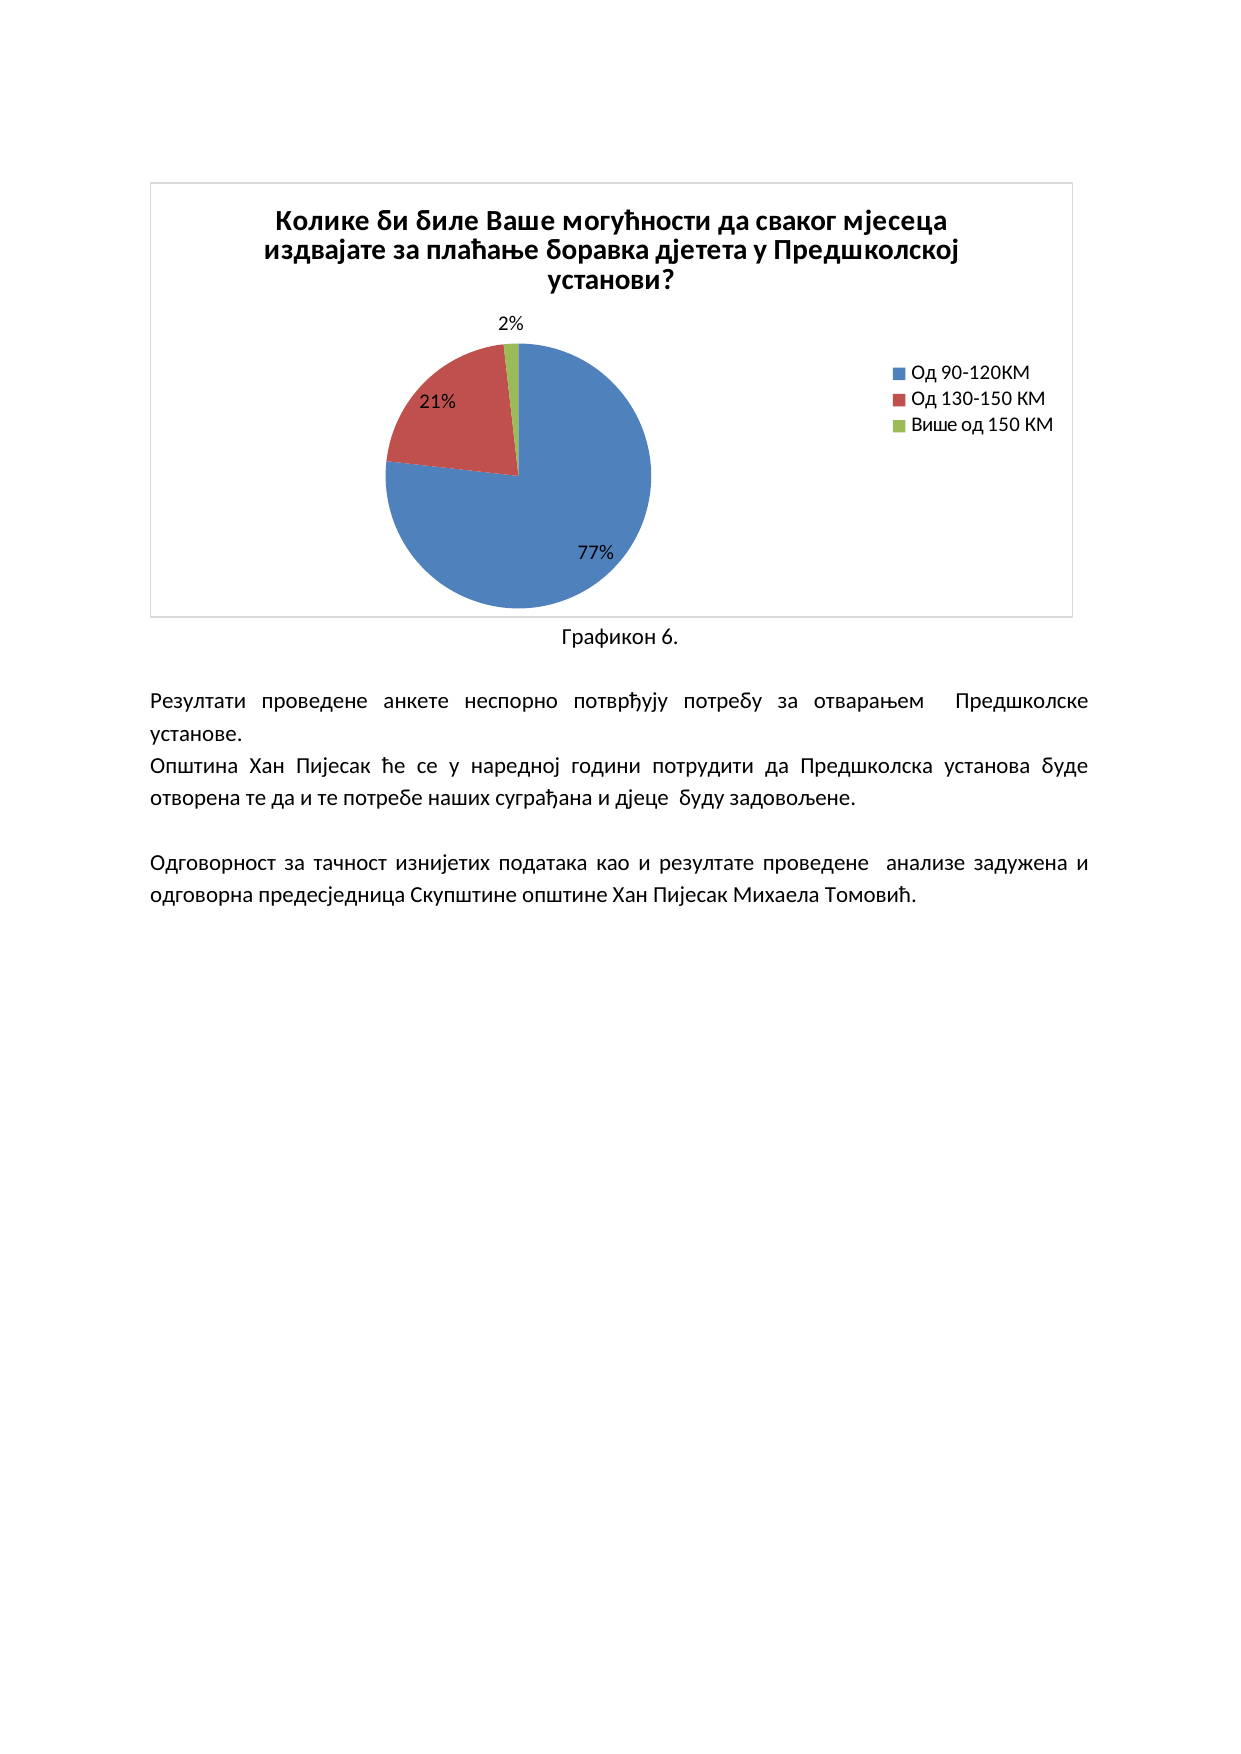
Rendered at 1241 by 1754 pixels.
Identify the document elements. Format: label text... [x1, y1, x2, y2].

text Резултати проведене анкете неспорно потврђују потребу за отварањем Предшколске установе. [150, 687, 1090, 747]
text Одговорност за тачност изнијетих података као и резултате проведене анализе задужена и одговорна предесједница Скупштине општине Хан Пијесак Михаела Томовић. [150, 848, 1090, 908]
text Графикон 6. [150, 622, 1090, 650]
text Општина Хан Пијесак ће се у наредној години потрудити да Предшколска установа буде отворена те да и те потребе наших суграђана и дјеце буду задовољене. [150, 751, 1090, 811]
